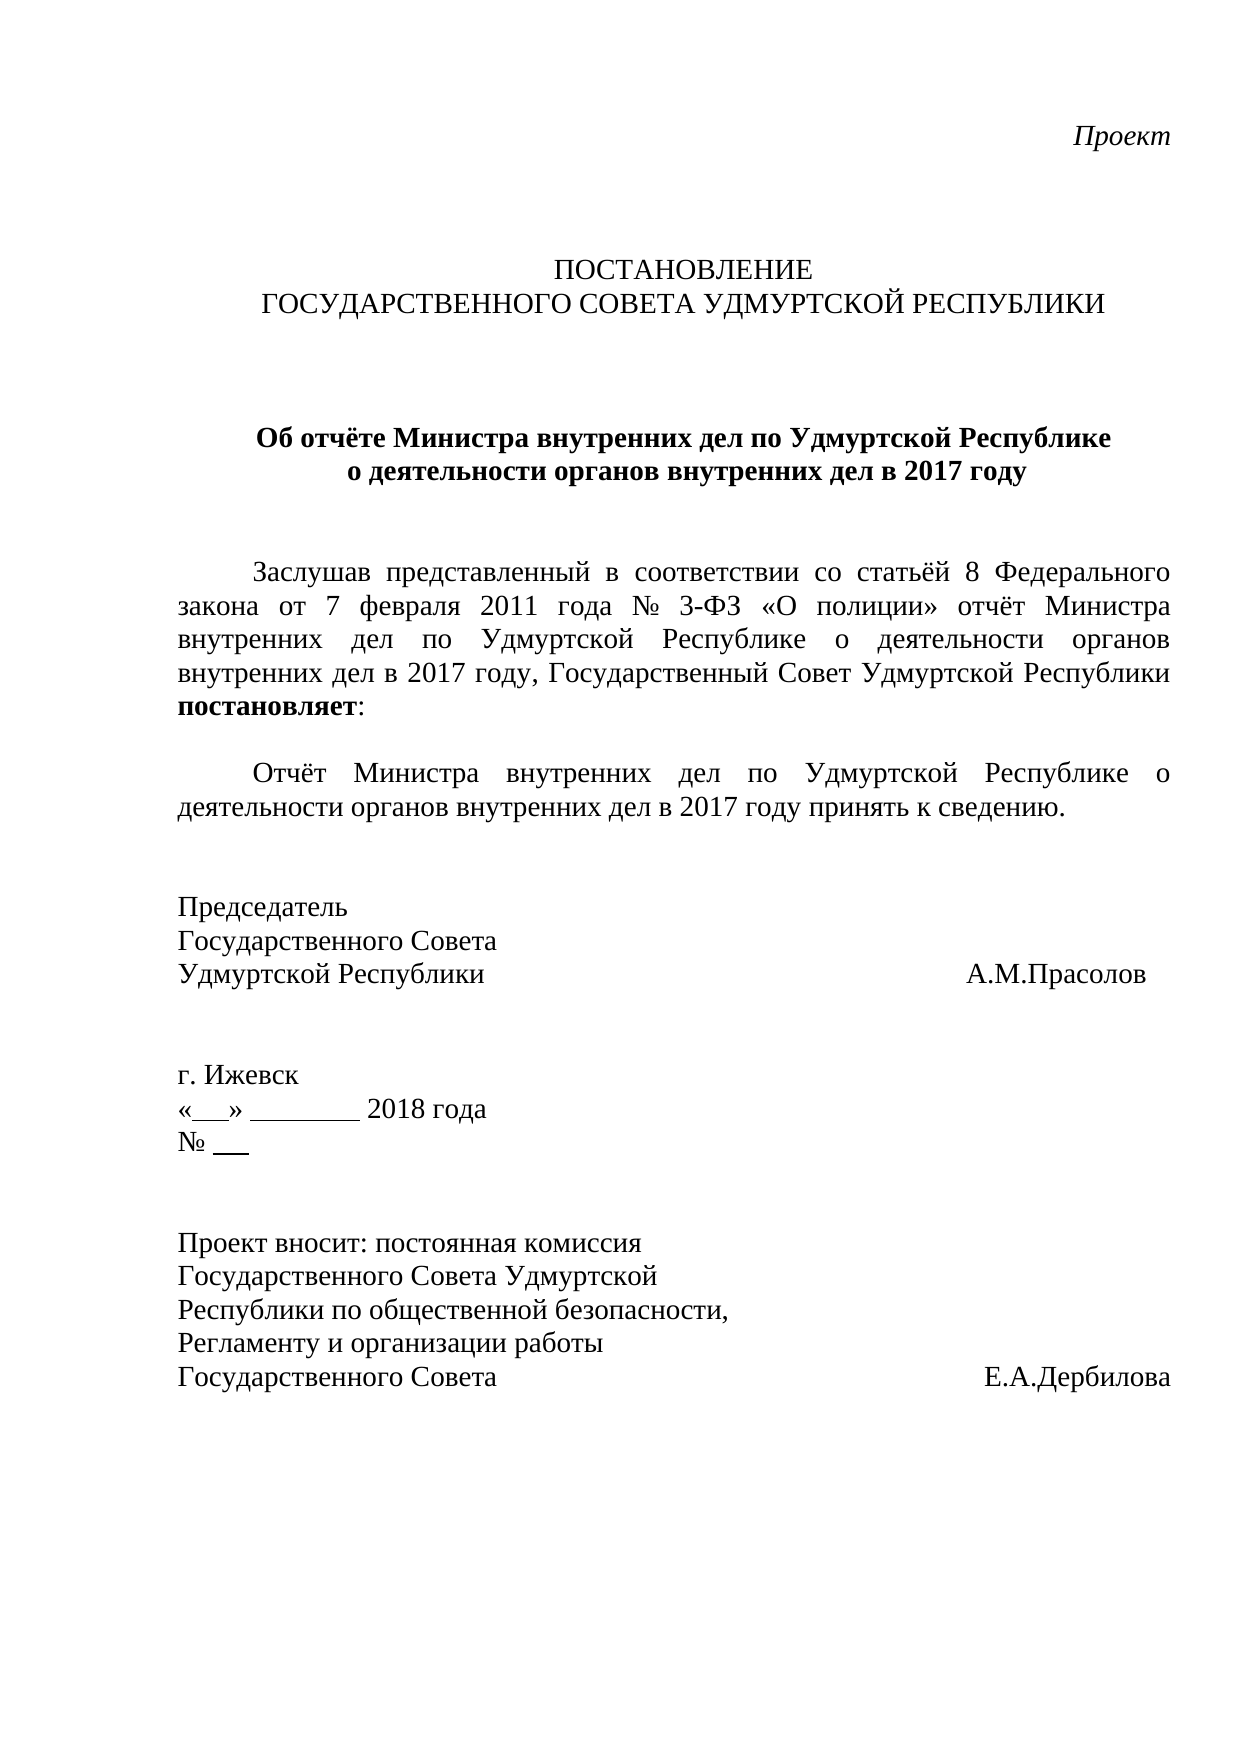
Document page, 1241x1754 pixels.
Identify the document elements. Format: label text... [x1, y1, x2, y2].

table_header Проект вносит: постоянная комиссия Государственного Совета Удмуртской Республики по общественной безопасности, Регламенту и организации работы Государственного Совета [166, 1225, 758, 1393]
table_header Е.А.Дербилова [758, 1225, 1208, 1393]
text г. Ижевск [177, 1057, 1171, 1091]
text Отчёт Министра внутренних дел по Удмуртской Республике о деятельности органов внутренних дел в 2017 году принять к сведению. [177, 755, 1171, 822]
text Проект [196, 118, 1171, 152]
text « » 2018 года [177, 1091, 1171, 1124]
text Удмуртской Республики А.М.Прасолов [177, 957, 1171, 990]
text Государственного Совета [177, 923, 1171, 957]
text № [177, 1124, 1171, 1158]
text Заслушав представленный в соответствии со статьёй 8 Федерального закона от 7 февраля 2011 года № 3-ФЗ «О полиции» отчёт Министра внутренних дел по Удмуртской Республике о деятельности органов внутренних дел в 2017 году, Государственный Совет Удмуртской Республики постановляет: [177, 554, 1171, 722]
text ГОСУДАРСТВЕННОГО СОВЕТА УДМУРТСКОЙ РЕСПУБЛИКИ [196, 286, 1171, 319]
text ПОСТАНОВЛЕНИЕ [196, 252, 1171, 286]
text Председатель [177, 889, 1171, 923]
text Об отчёте Министра внутренних дел по Удмуртской Республике [196, 420, 1171, 453]
text о деятельности органов внутренних дел в 2017 году [196, 453, 1171, 487]
